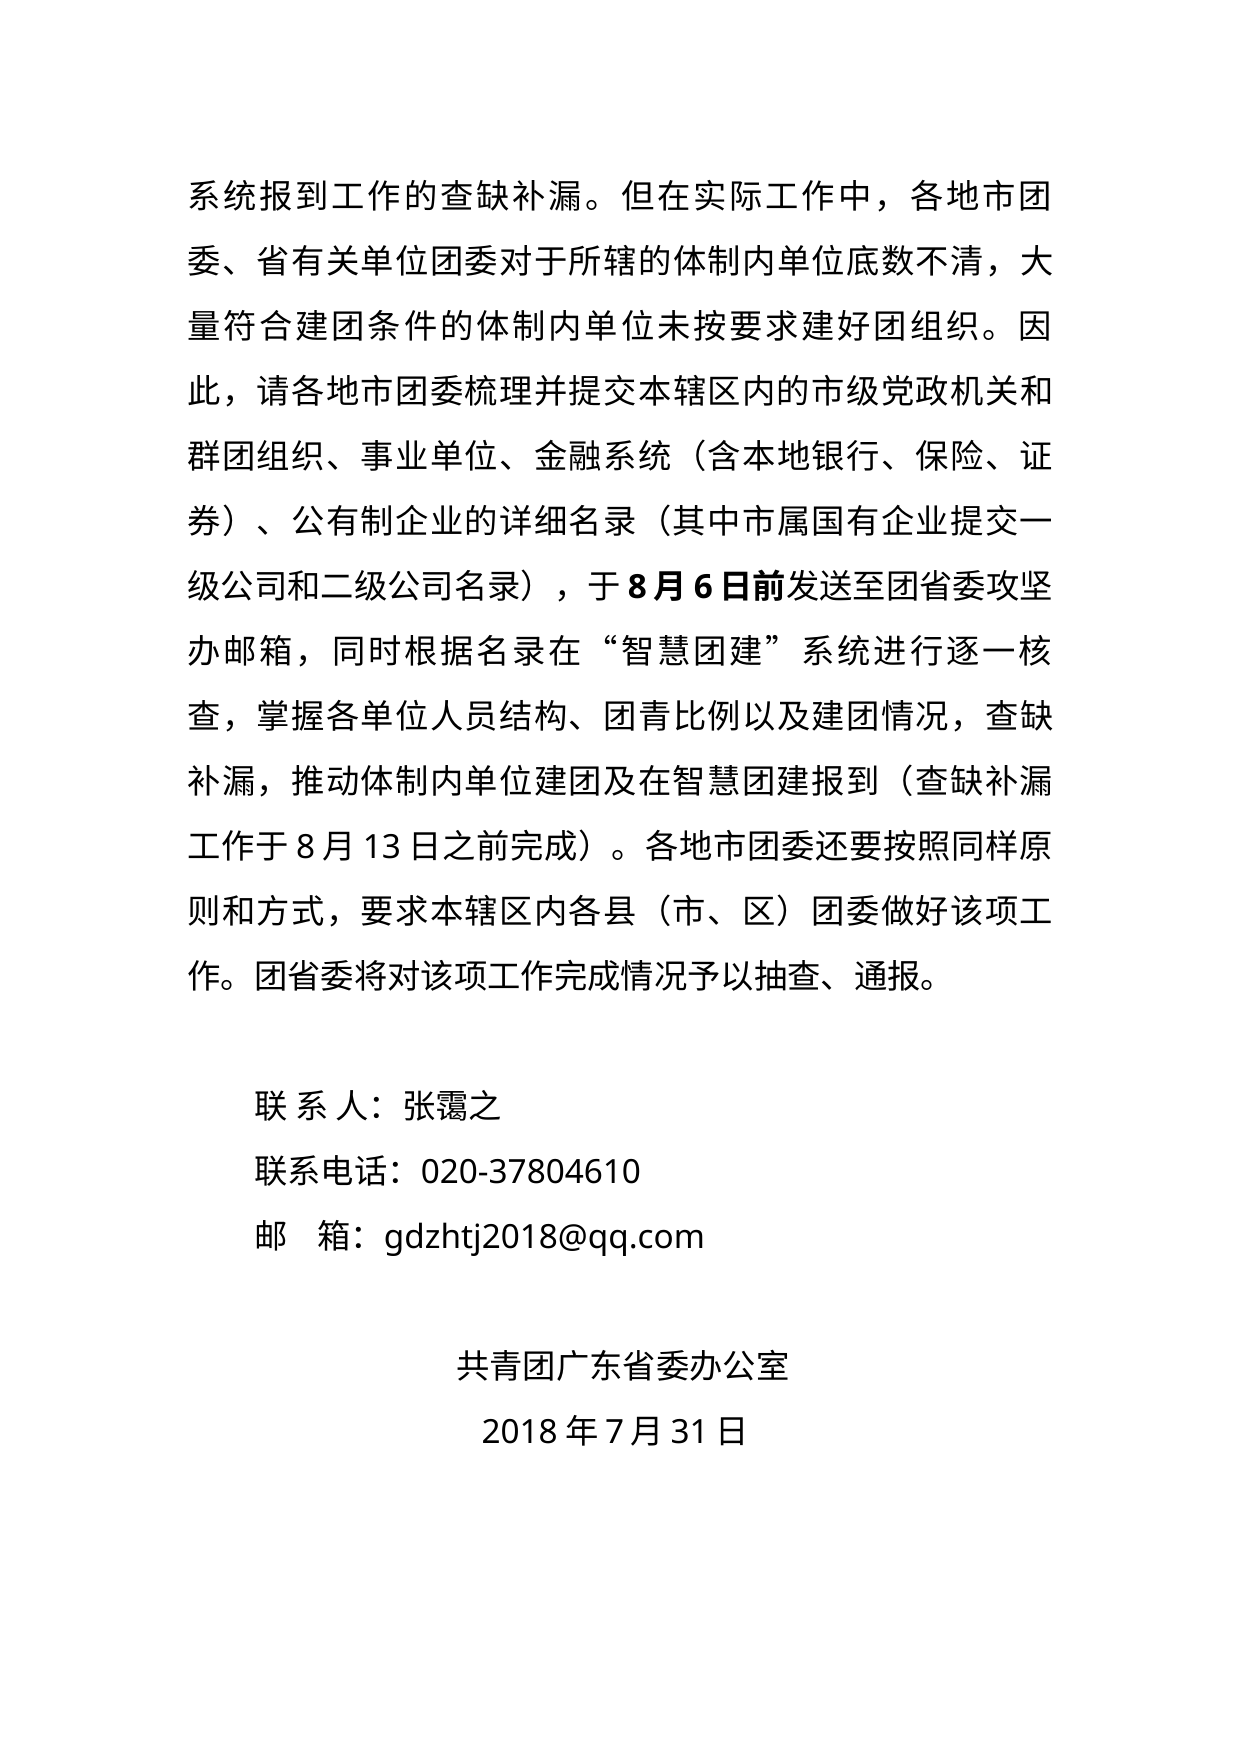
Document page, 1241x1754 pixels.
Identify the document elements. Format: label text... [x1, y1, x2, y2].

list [187, 162, 1053, 1007]
list 联 系 人：张霭之 [187, 1072, 1053, 1137]
list 邮 箱：gdzhtj2018@qq.com [187, 1202, 1053, 1267]
list 共青团广东省委办公室 [187, 1332, 1053, 1397]
list 2018年7月31日 [187, 1397, 1053, 1462]
list 联系电话：020-37804610 [187, 1137, 1053, 1202]
